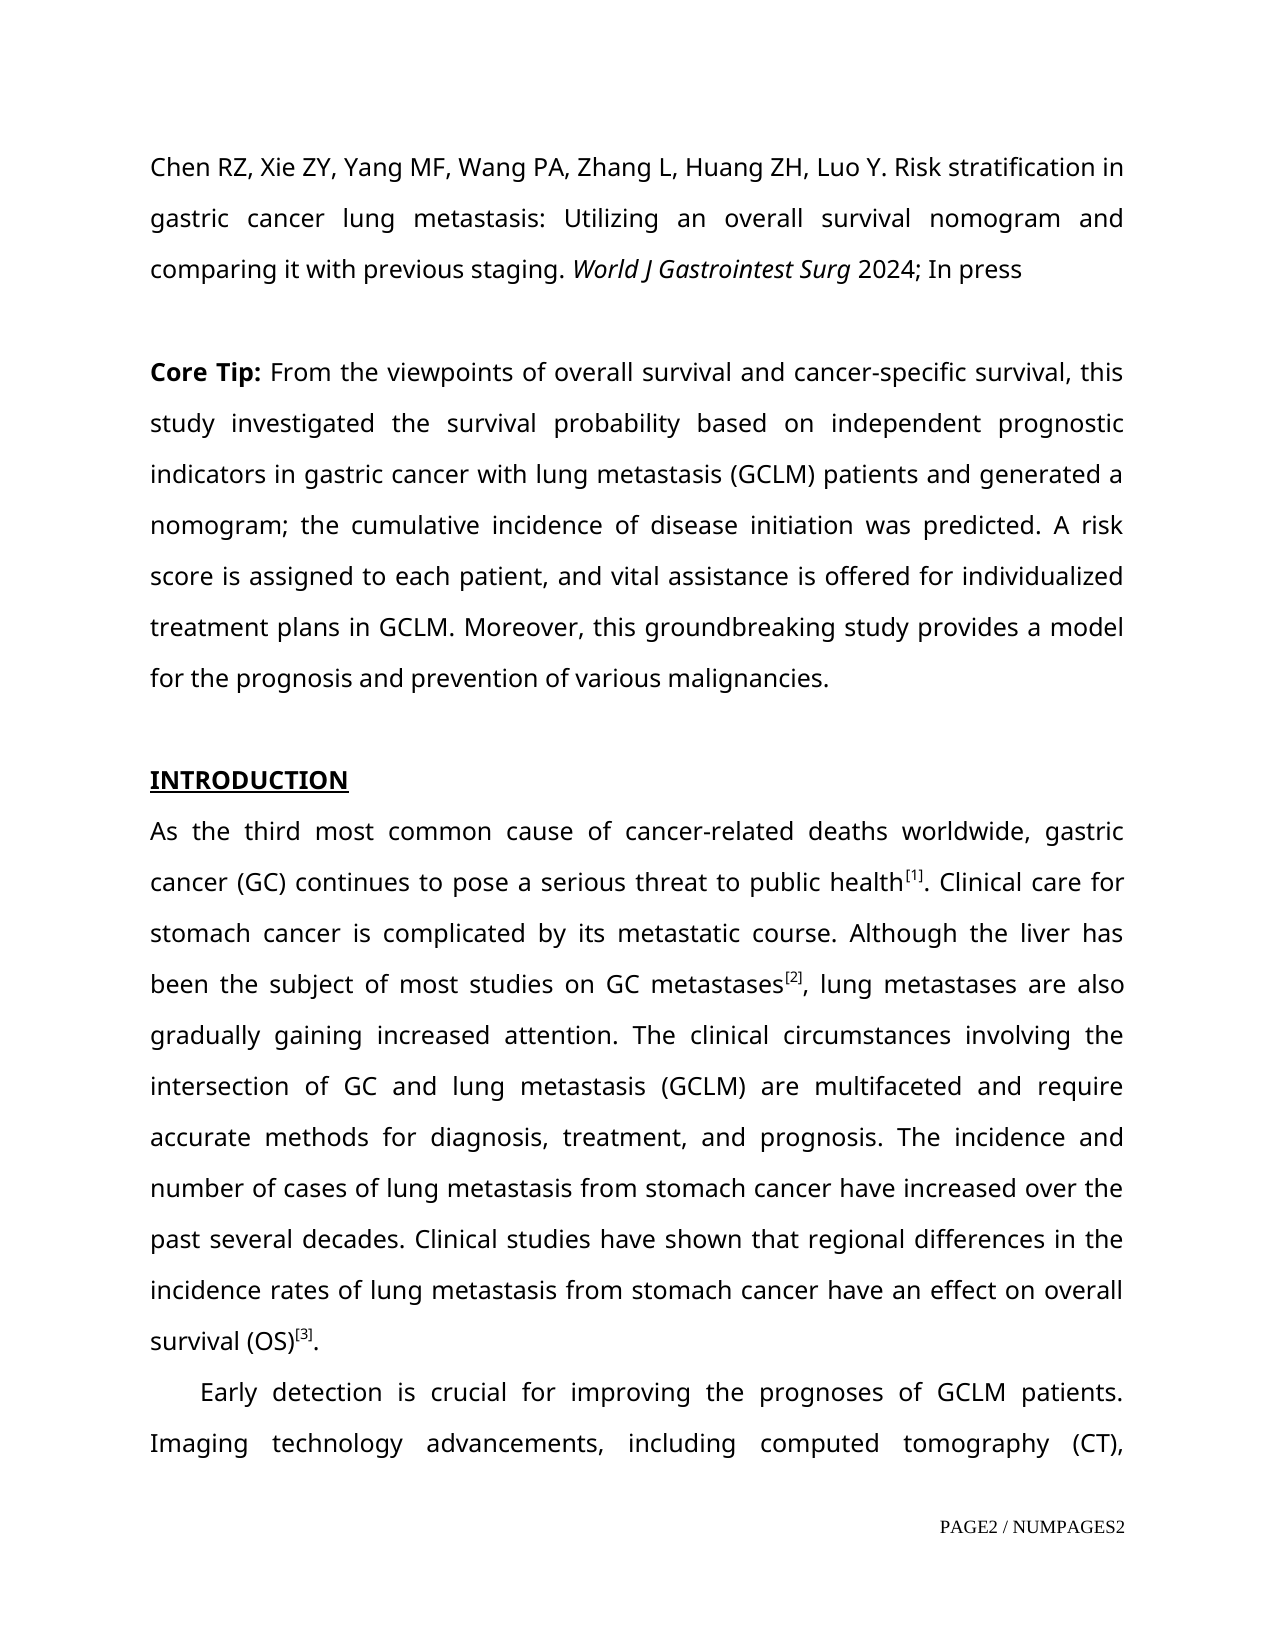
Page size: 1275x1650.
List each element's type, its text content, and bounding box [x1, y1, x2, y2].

text Core Tip: From the viewpoints of overall survival and cancer-specific survival, this study investigated the survival probability based on independent prognostic indicators in gastric cancer with lung metastasis (GCLM) patients and generated a nomogram; the cumulative incidence of disease initiation was predicted. A risk score is assigned to each patient, and vital assistance is offered for individualized treatment plans in GCLM. Moreover, this groundbreaking study provides a model for the prognosis and prevention of various malignancies. [150, 354, 1125, 694]
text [150, 1375, 1125, 1460]
text Chen RZ, Xie ZY, Yang MF, Wang PA, Zhang L, Huang ZH, Luo Y. Risk stratification in gastric cancer lung metastasis: Utilizing an overall survival nomogram and comparing it with previous staging. World J Gastrointest Surg 2024; In press [150, 150, 1125, 286]
text As the third most common cause of cancer-related deaths worldwide, gastric cancer (GC) continues to pose a serious threat to public health[1]. Clinical care for stomach cancer is complicated by its metastatic course. Although the liver has been the subject of most studies on GC metastases[2], lung metastases are also gradually gaining increased attention. The clinical circumstances involving the intersection of GC and lung metastasis (GCLM) are multifaceted and require accurate methods for diagnosis, treatment, and prognosis. The incidence and number of cases of lung metastasis from stomach cancer have increased over the past several decades. Clinical studies have shown that regional differences in the incidence rates of lung metastasis from stomach cancer have an effect on overall survival (OS)[3]. [150, 813, 1125, 1358]
text INTRODUCTION [150, 762, 1125, 797]
